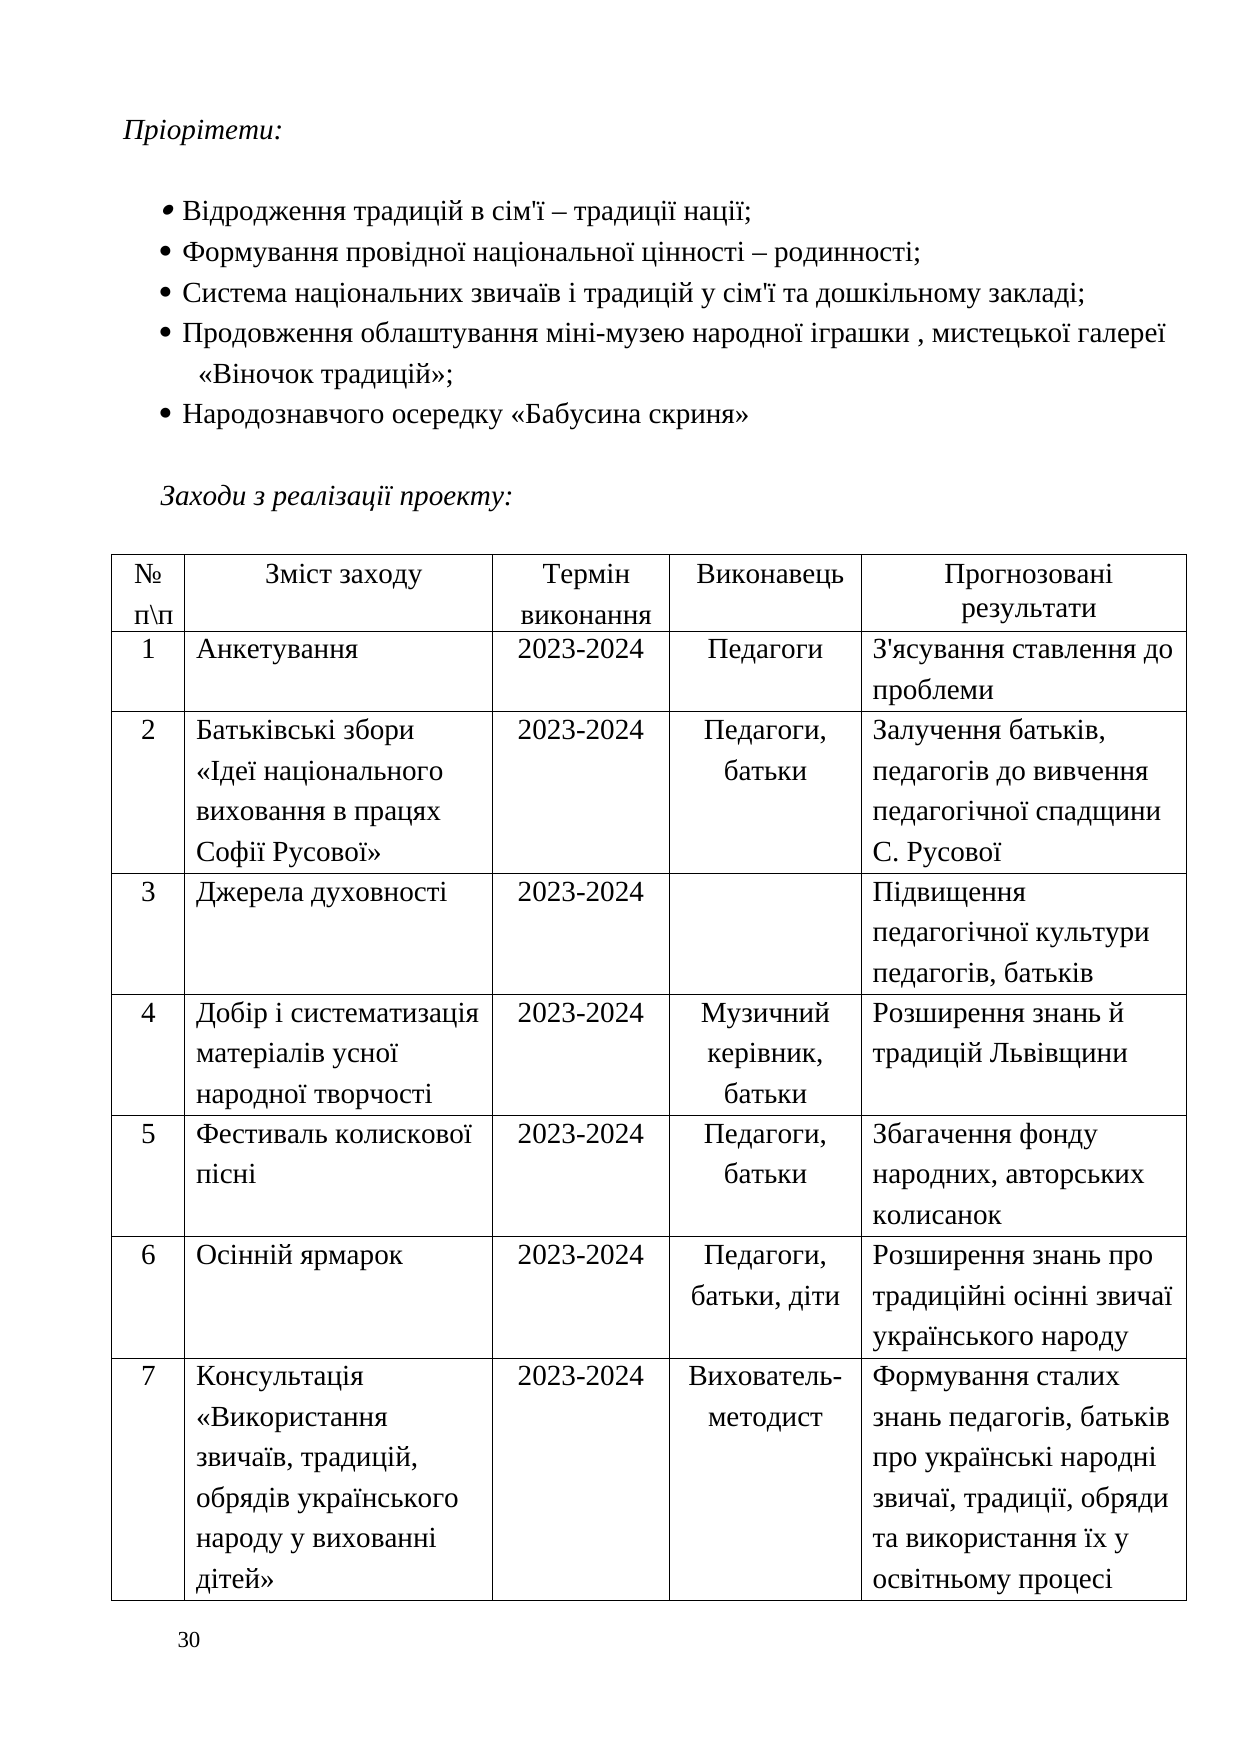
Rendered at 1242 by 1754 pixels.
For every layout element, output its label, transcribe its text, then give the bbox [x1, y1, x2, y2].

table_header Термін виконання [493, 555, 669, 631]
table_cell 2023-2024 [493, 1359, 669, 1600]
table_cell 4 [112, 995, 184, 1115]
table_cell Фестиваль колискової пісні [185, 1116, 492, 1236]
table_cell Осінній ярмарок [185, 1237, 492, 1357]
table_cell 3 [112, 874, 184, 994]
table_cell [670, 874, 861, 994]
table_cell Джерела духовності [185, 874, 492, 994]
table_cell Педагоги, батьки [670, 712, 861, 873]
list Продовження облаштування міні-музею народної іграшки , мистецької галереї «Віночок традицій»; [160, 315, 1181, 389]
table_cell 2023-2024 [493, 995, 669, 1115]
table_cell З'ясування ставлення до проблеми [862, 632, 1186, 711]
table_cell Вихователь-методист [670, 1359, 861, 1600]
table_cell 2023-2024 [493, 632, 669, 711]
table_cell 2023-2024 [493, 712, 669, 873]
table_cell Анкетування [185, 632, 492, 711]
table_cell Розширення знань й традицій Львівщини [862, 995, 1186, 1115]
list Формування провідної національної цінності – родинності; [160, 234, 1181, 268]
table_cell Педагоги, батьки, діти [670, 1237, 861, 1357]
table_cell 1 [112, 632, 184, 711]
table_cell Залучення батьків, педагогів до вивчення педагогічної спадщини С. Русової [862, 712, 1186, 873]
table_cell Збагачення фонду народних, авторських колисанок [862, 1116, 1186, 1236]
text Пріорітети: [123, 112, 1181, 146]
table_header № п\п [112, 555, 184, 631]
table_header Зміст заходу [185, 555, 492, 631]
table_cell 6 [112, 1237, 184, 1357]
table_cell Музичний керівник, батьки [670, 995, 861, 1115]
table_header Виконавець [670, 555, 861, 631]
table_cell Педагоги, батьки [670, 1116, 861, 1236]
table_cell 7 [112, 1359, 184, 1600]
table_header Прогнозовані результати [862, 555, 1186, 631]
table_cell Педагоги [670, 632, 861, 711]
table_cell 2023-2024 [493, 1237, 669, 1357]
list Відродження традицій в сім'ї – традиції нації; [160, 193, 1181, 227]
list Народознавчого осередку «Бабусина скриня» [160, 397, 1181, 430]
table_cell 2023-2024 [493, 1116, 669, 1236]
table_cell Консультація «Використання звичаїв, традицій, обрядів українського народу у вихованні дітей» [185, 1359, 492, 1600]
table_cell 5 [112, 1116, 184, 1236]
table_cell 2 [112, 712, 184, 873]
table_cell Формування сталих знань педагогів, батьків про українські народні звичаї, традиції, обряди та використання їх у освітньому процесі [862, 1359, 1186, 1600]
table_cell Добір і систематизація матеріалів усної народної творчості [185, 995, 492, 1115]
text Заходи з реалізації проекту: [160, 478, 1181, 511]
table_cell Батьківські збори «Ідеї національного виховання в працях Софії Русової» [185, 712, 492, 873]
table_cell Підвищення педагогічної культури педагогів, батьків [862, 874, 1186, 994]
list Система національних звичаїв і традицій у сім'ї та дошкільному закладі; [160, 275, 1181, 308]
table_cell Розширення знань про традиційні осінні звичаї українського народу [862, 1237, 1186, 1357]
table_cell 2023-2024 [493, 874, 669, 994]
